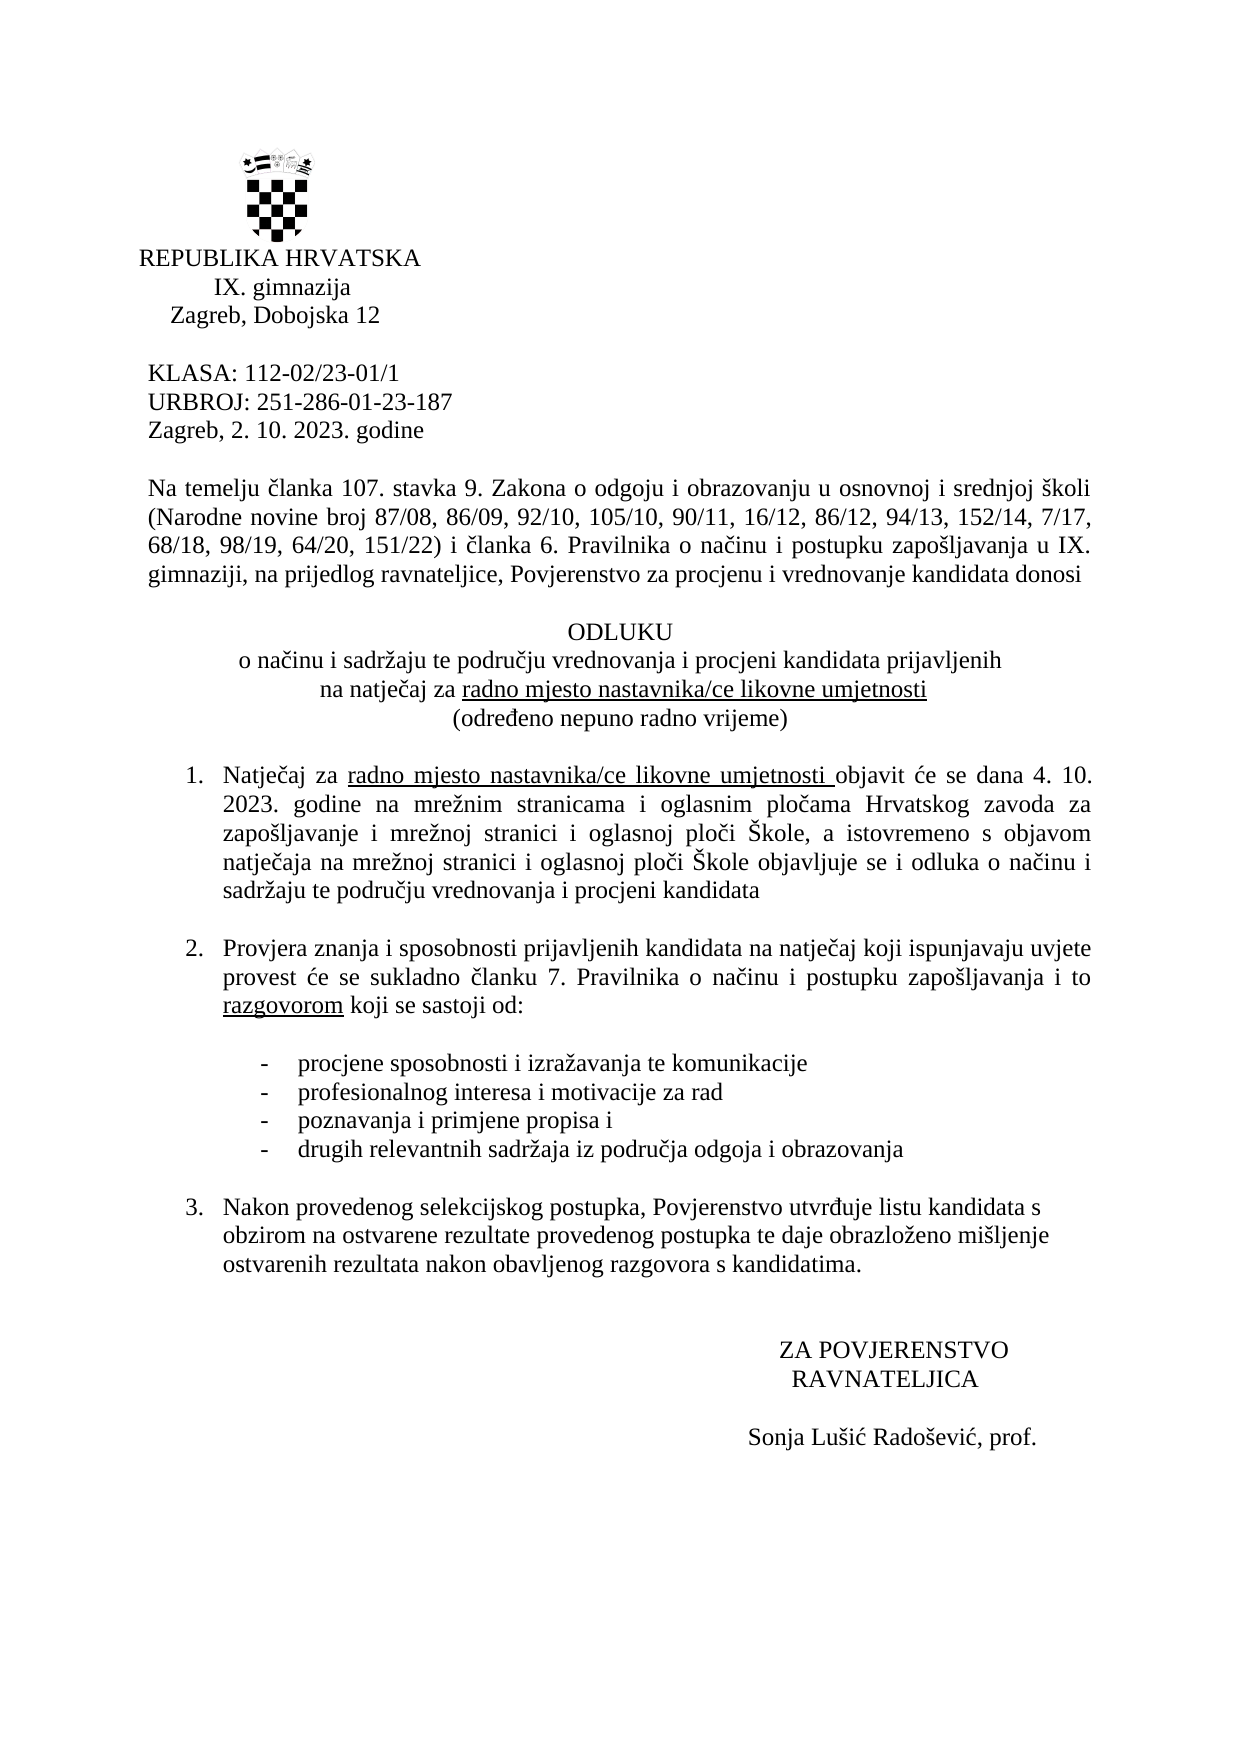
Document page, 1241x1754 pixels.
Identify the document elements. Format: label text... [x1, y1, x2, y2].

list drugih relevantnih sadržaja iz područja odgoja i obrazovanja [260, 1134, 1093, 1163]
text RAVNATELJICA [148, 1364, 1093, 1393]
list poznavanja i primjene propisa i [260, 1105, 1093, 1134]
text Na temelju članka 107. stavka 9. Zakona o odgoju i obrazovanju u osnovnoj i srednjoj školi (Narodne novine broj 87/08, 86/09, 92/10, 105/10, 90/11, 16/12, 86/12, 94/13, 152/14, 7/17, 68/18, 98/19, 64/20, 151/22) i članka 6. Pravilnika o načinu i postupku zapošljavanja u IX. gimnaziji, na prijedlog ravnateljice, Povjerenstvo za procjenu i vrednovanje kandidata donosi [148, 473, 1093, 588]
list Nakon provedenog selekcijskog postupka, Povjerenstvo utvrđuje listu kandidata s obzirom na ostvarene rezultate provedenog postupka te daje obrazloženo mišljenje ostvarenih rezultata nakon obavljenog razgovora s kandidatima. [185, 1192, 1093, 1278]
text ZA POVJERENSTVO [148, 1335, 1093, 1364]
text o načinu i sadržaju te području vrednovanja i procjeni kandidata prijavljenih [148, 645, 1093, 674]
text KLASA: 112-02/23-01/1 [148, 358, 1093, 387]
list Provjera znanja i sposobnosti prijavljenih kandidata na natječaj koji ispunjavaju uvjete provest će se sukladno članku 7. Pravilnika o načinu i postupku zapošljavanja i to razgovorom koji se sastoji od: [185, 933, 1093, 1019]
list Natječaj za radno mjesto nastavnika/ce likovne umjetnosti objavit će se dana 4. 10. 2023. godine na mrežnim stranicama i oglasnim pločama Hrvatskog zavoda za zapošljavanje i mrežnoj stranici i oglasnoj ploči Škole, a istovremeno s objavom natječaja na mrežnoj stranici i oglasnoj ploči Škole objavljuje se i odluka o načinu i sadržaju te području vrednovanja i procjeni kandidata [185, 760, 1093, 904]
text Zagreb, Dobojska 12 [88, 300, 692, 329]
list procjene sposobnosti i izražavanja te komunikacije [260, 1048, 1093, 1077]
list profesionalnog interesa i motivacije za rad [260, 1077, 1093, 1105]
text REPUBLIKA HRVATSKA [88, 243, 692, 272]
text na natječaj za radno mjesto nastavnika/ce likovne umjetnosti [148, 674, 1093, 703]
text ODLUKU [148, 617, 1093, 645]
text IX. gimnazija [88, 272, 692, 300]
text Sonja Lušić Radošević, prof. [148, 1422, 1093, 1450]
text URBROJ: 251-286-01-23-187 [148, 387, 1093, 415]
text Zagreb, 2. 10. 2023. godine [148, 415, 1093, 444]
text (određeno nepuno radno vrijeme) [148, 703, 1093, 732]
